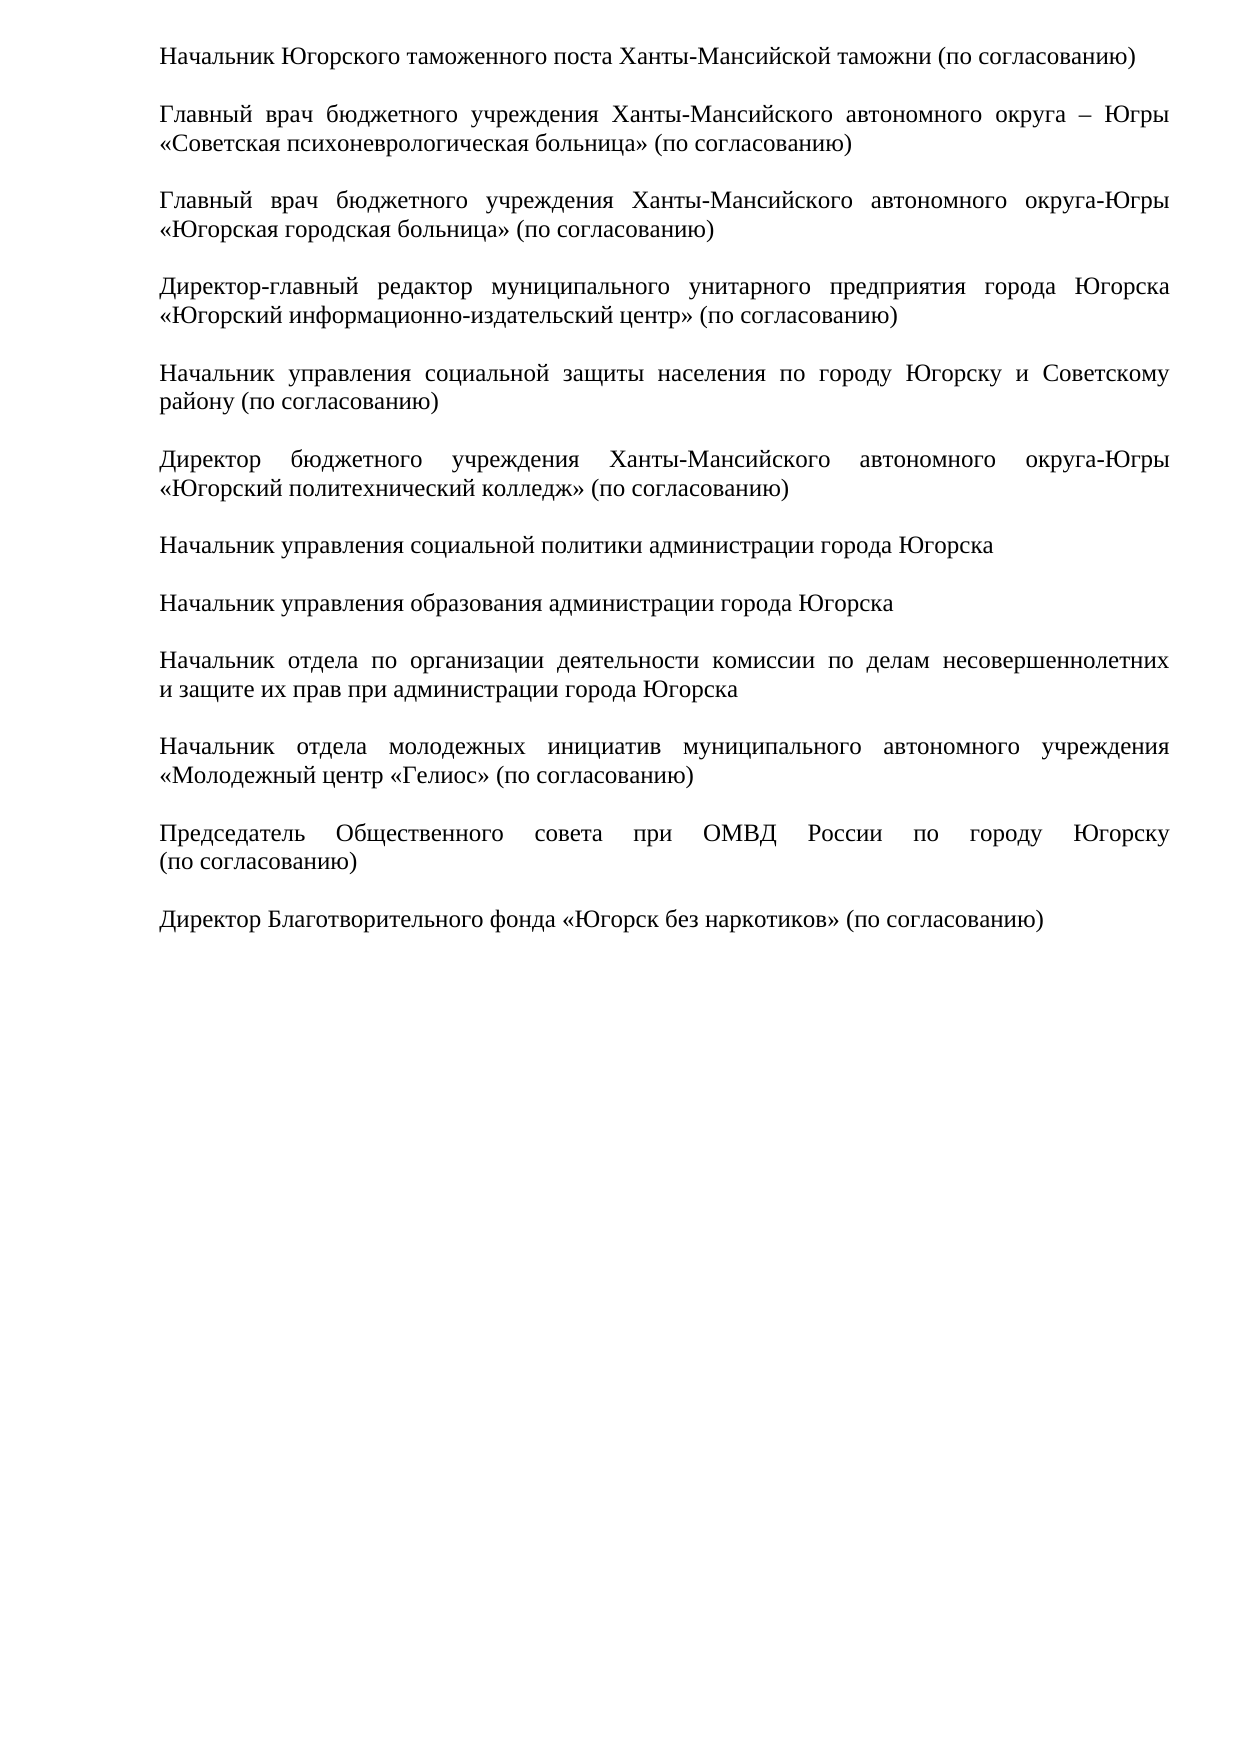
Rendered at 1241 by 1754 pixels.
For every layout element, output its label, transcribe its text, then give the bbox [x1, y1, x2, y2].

table_cell Начальник управления социальной политики администрации города Югорска [148, 530, 1182, 588]
table_cell Директор-главный редактор муниципального унитарного предприятия города Югорска «Югорский информационно-издательский центр» (по согласованию) [148, 271, 1182, 358]
table_cell Начальник отдела молодежных инициатив муниципального автономного учреждения «Молодежный центр «Гелиос» (по согласованию) [148, 731, 1182, 818]
table_cell Начальник управления образования администрации города Югорска [148, 588, 1182, 645]
table_cell Начальник управления социальной защиты населения по городу Югорску и Советскому району (по согласованию) [148, 358, 1182, 444]
table_cell Директор Благотворительного фонда «Югорск без наркотиков» (по согласованию) [148, 904, 1182, 961]
table_cell Председатель Общественного совета при ОМВД России по городу Югорску (по согласованию) [148, 818, 1182, 904]
table_cell Начальник Югорского таможенного поста Ханты-Мансийской таможни (по согласованию) [148, 41, 1182, 99]
table_cell Главный врач бюджетного учреждения Ханты-Мансийского автономного округа-Югры «Югорская городская больница» (по согласованию) [148, 185, 1182, 271]
table_cell Главный врач бюджетного учреждения Ханты-Мансийского автономного округа – Югры «Советская психоневрологическая больница» (по согласованию) [148, 99, 1182, 185]
table_cell Директор бюджетного учреждения Ханты-Мансийского автономного округа-Югры «Югорский политехнический колледж» (по согласованию) [148, 444, 1182, 530]
table_cell Начальник отдела по организации деятельности комиссии по делам несовершеннолетних и защите их прав при администрации города Югорска [148, 645, 1182, 731]
